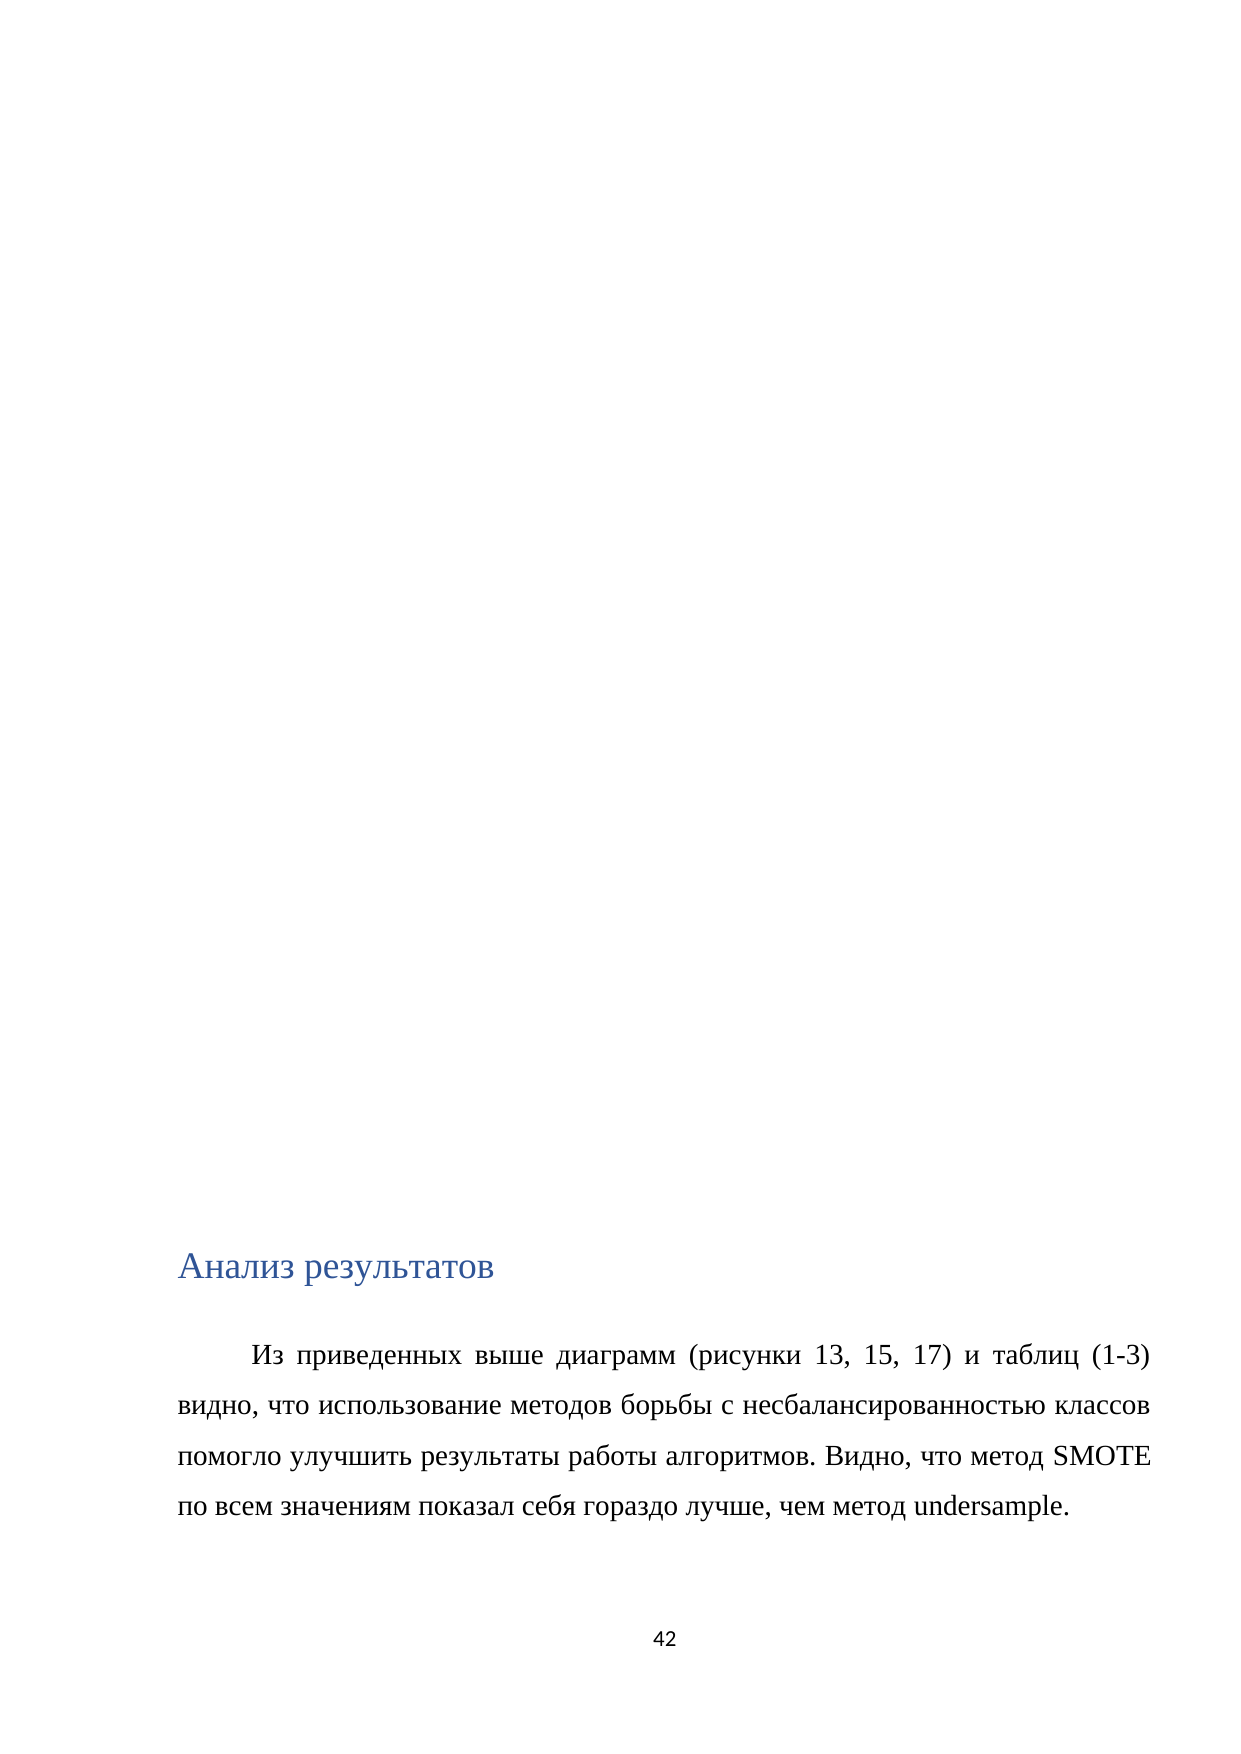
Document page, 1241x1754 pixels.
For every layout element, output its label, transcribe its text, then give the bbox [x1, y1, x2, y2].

subtitle Анализ результатов [177, 1243, 1152, 1287]
text Из приведенных выше диаграмм (рисунки 13, 15, 17) и таблиц (1-3) видно, что использование методов борьбы с несбалансированностью классов помогло улучшить результаты работы алгоритмов. Видно, что метод SMOTE по всем значениям показал себя гораздо лучше, чем метод undersample. [177, 1337, 1152, 1521]
